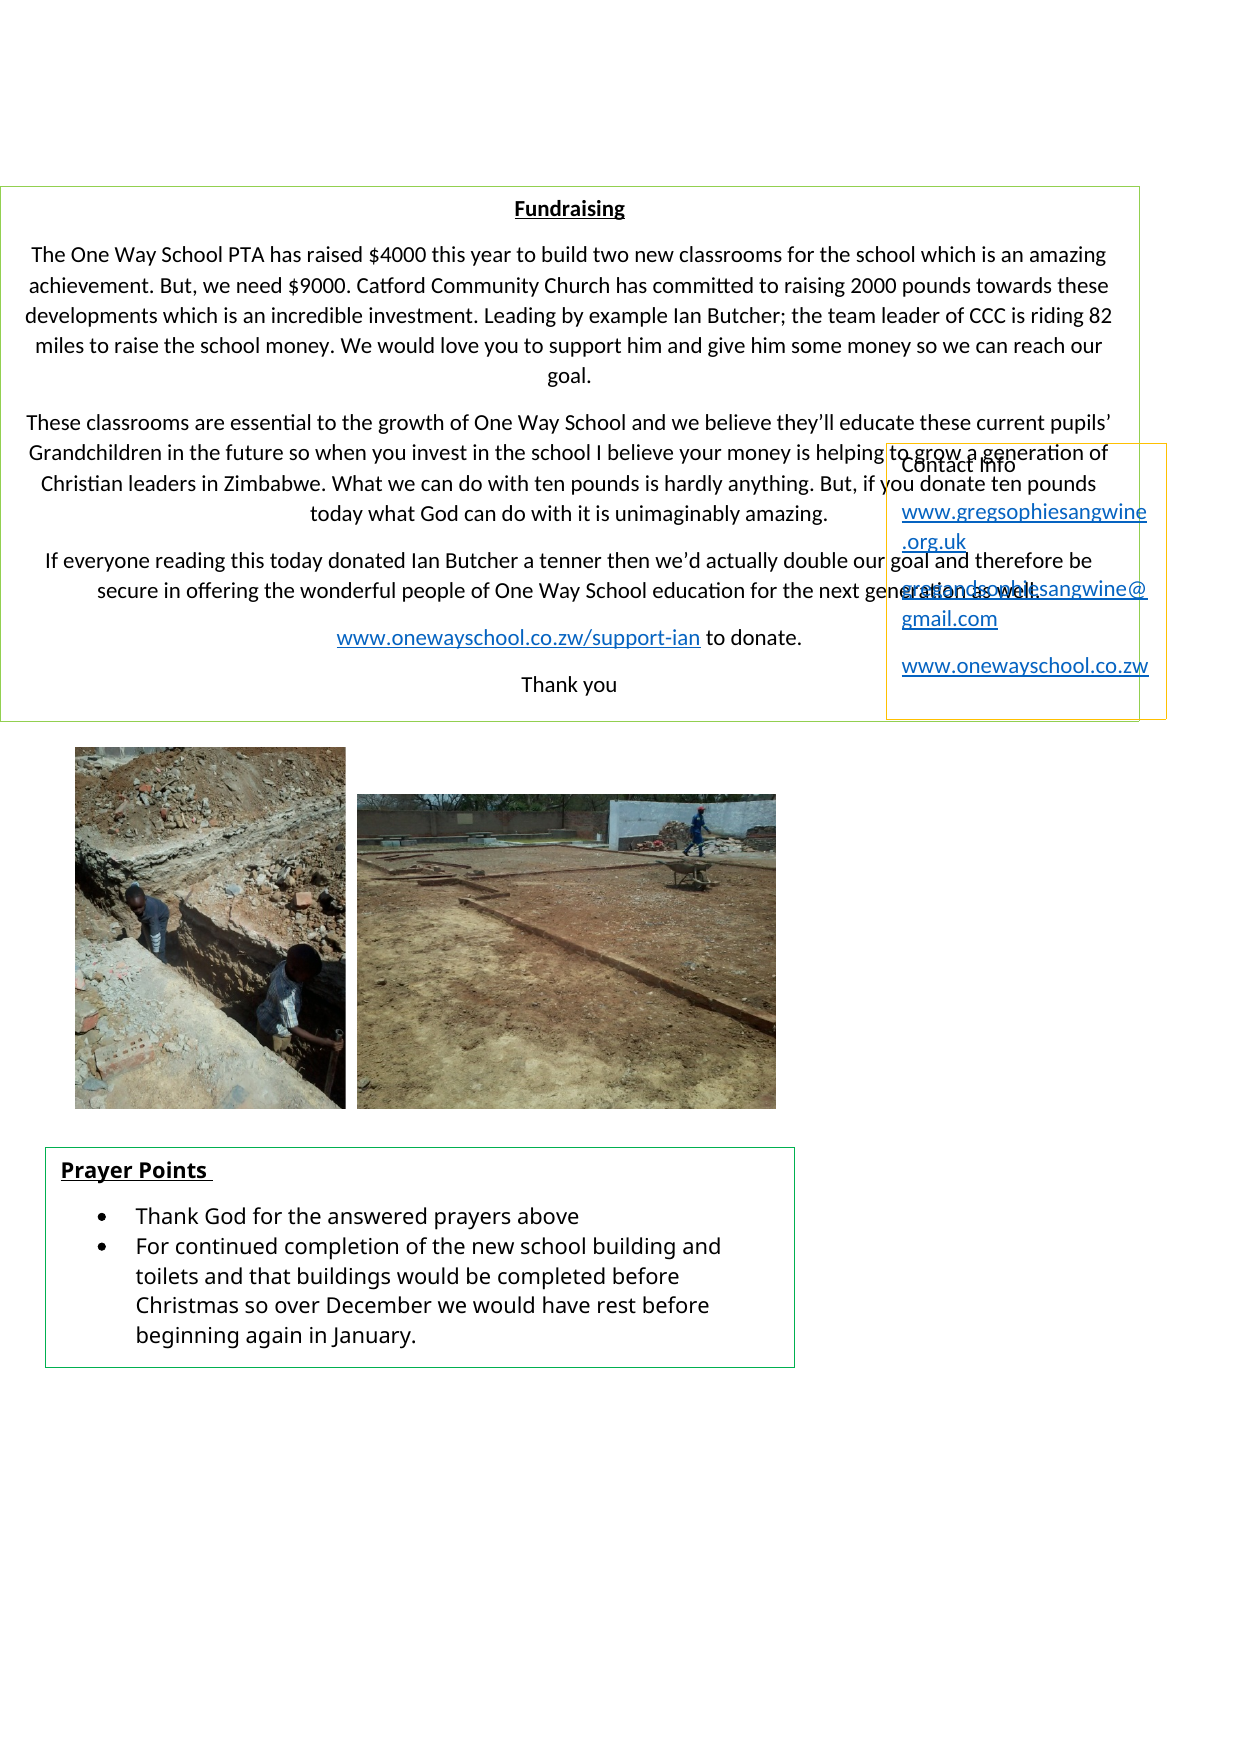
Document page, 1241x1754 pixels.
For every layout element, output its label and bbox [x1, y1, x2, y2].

picture [357, 794, 776, 1109]
picture [75, 747, 346, 1109]
